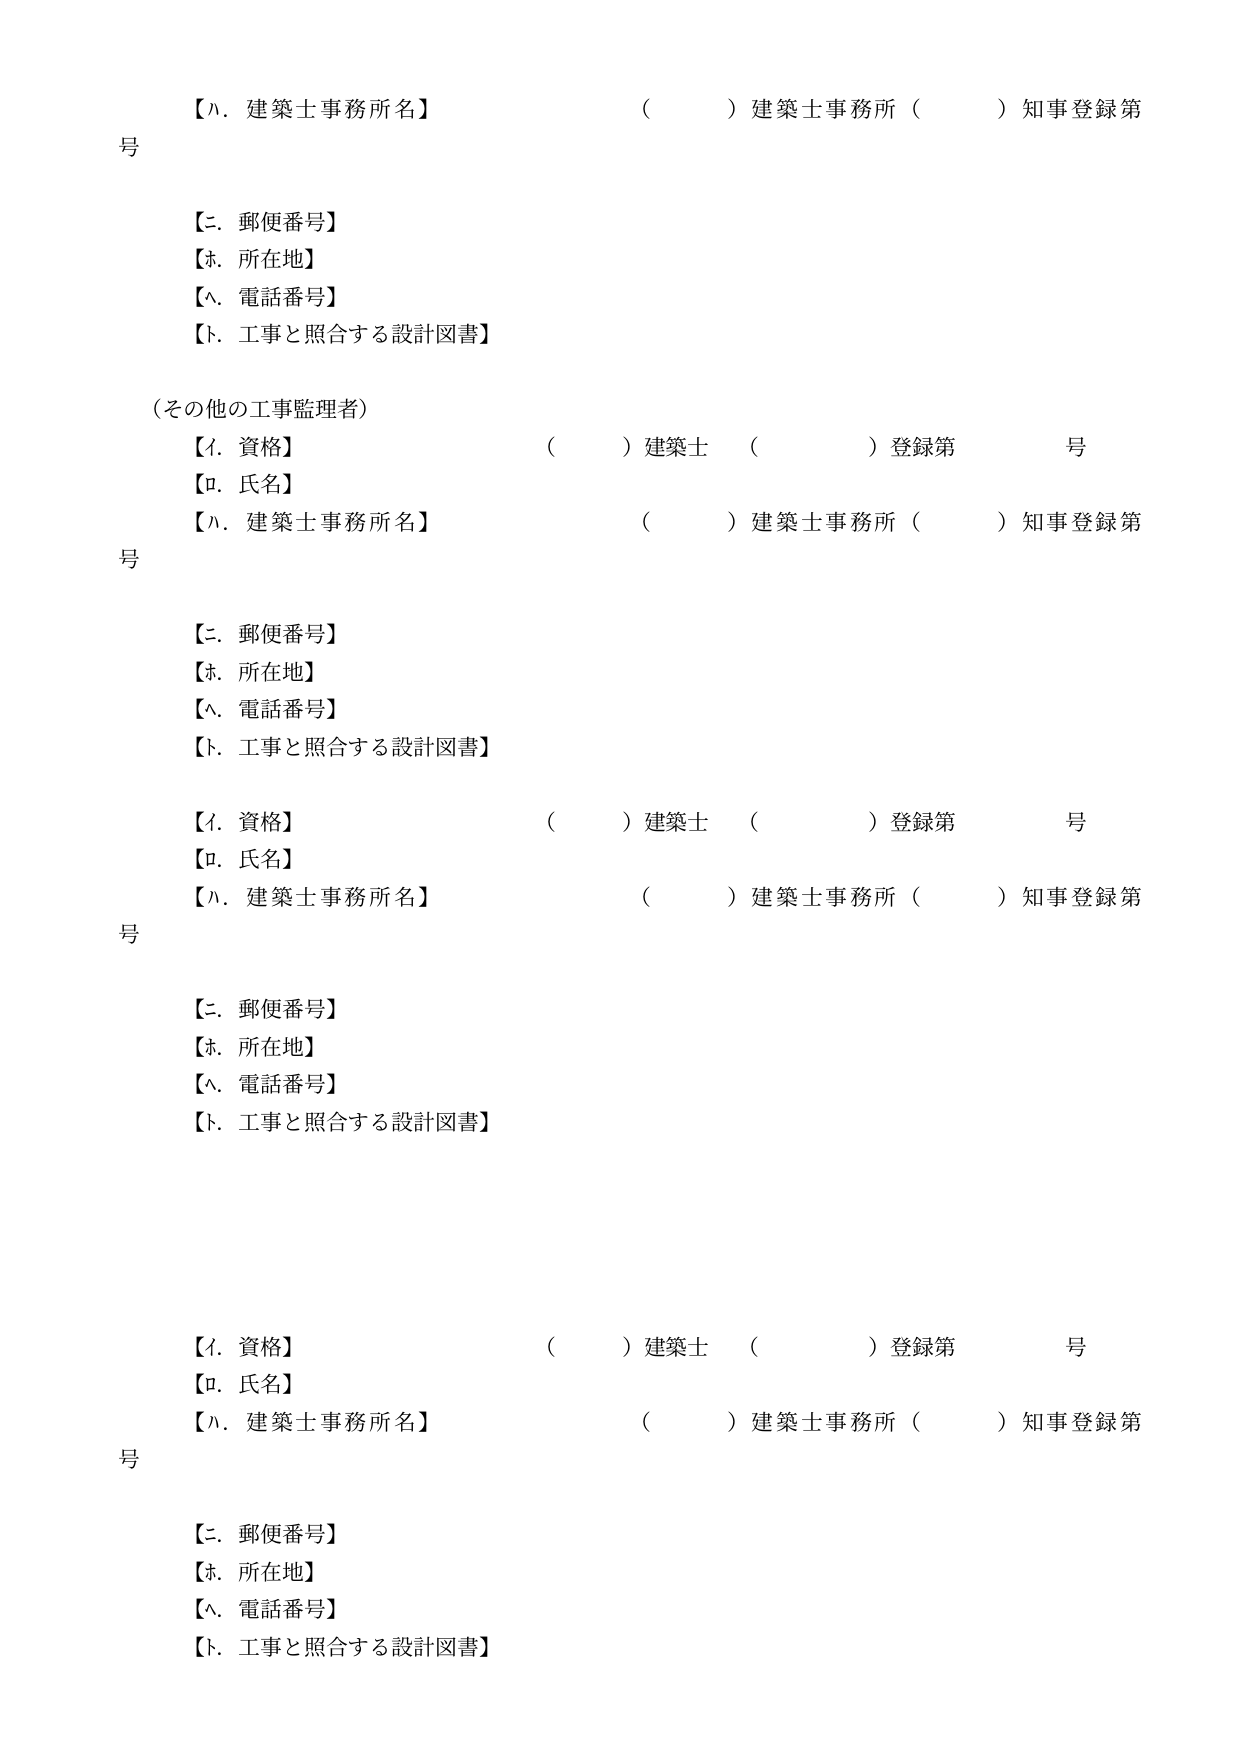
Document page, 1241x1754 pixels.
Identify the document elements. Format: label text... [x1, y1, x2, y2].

text 【ﾛ．氏名】 [118, 839, 1144, 877]
text 【ﾍ．電話番号】 [118, 1589, 1144, 1627]
text 【ﾊ．建築士事務所名】 （ ）建築士事務所（ ）知事登録第 号 [118, 502, 1144, 577]
text 【ﾄ．工事と照合する設計図書】 [118, 1627, 1144, 1664]
text 【ﾊ．建築士事務所名】 （ ）建築士事務所（ ）知事登録第 号 [118, 1402, 1144, 1477]
text 【ﾄ．工事と照合する設計図書】 [118, 1102, 1144, 1139]
text 【ﾆ．郵便番号】 [118, 614, 1144, 652]
text 【ﾎ．所在地】 [118, 1027, 1144, 1064]
text （その他の工事監理者） [118, 389, 1144, 427]
text 【ﾍ．電話番号】 [118, 1064, 1144, 1102]
text 【ﾛ．氏名】 [118, 1364, 1144, 1402]
text 【ﾆ．郵便番号】 [118, 1514, 1144, 1552]
text 【ｲ．資格】 （ ）建築士 （ ）登録第 号 [118, 802, 1144, 839]
text 【ﾄ．工事と照合する設計図書】 [118, 727, 1144, 764]
text 【ﾄ．工事と照合する設計図書】 [118, 314, 1144, 352]
text 【ﾎ．所在地】 [118, 652, 1144, 689]
text 【ﾛ．氏名】 [118, 464, 1144, 502]
text 【ｲ．資格】 （ ）建築士 （ ）登録第 号 [118, 427, 1144, 464]
text 【ﾍ．電話番号】 [118, 277, 1144, 314]
text 【ﾊ．建築士事務所名】 （ ）建築士事務所（ ）知事登録第 号 [118, 877, 1144, 952]
text 【ﾍ．電話番号】 [118, 689, 1144, 727]
text 【ﾊ．建築士事務所名】 （ ）建築士事務所（ ）知事登録第 号 [118, 89, 1144, 164]
text 【ﾆ．郵便番号】 [118, 202, 1144, 239]
text 【ｲ．資格】 （ ）建築士 （ ）登録第 号 [118, 1327, 1144, 1364]
text 【ﾎ．所在地】 [118, 1552, 1144, 1589]
text 【ﾎ．所在地】 [118, 239, 1144, 277]
text 【ﾆ．郵便番号】 [118, 989, 1144, 1027]
